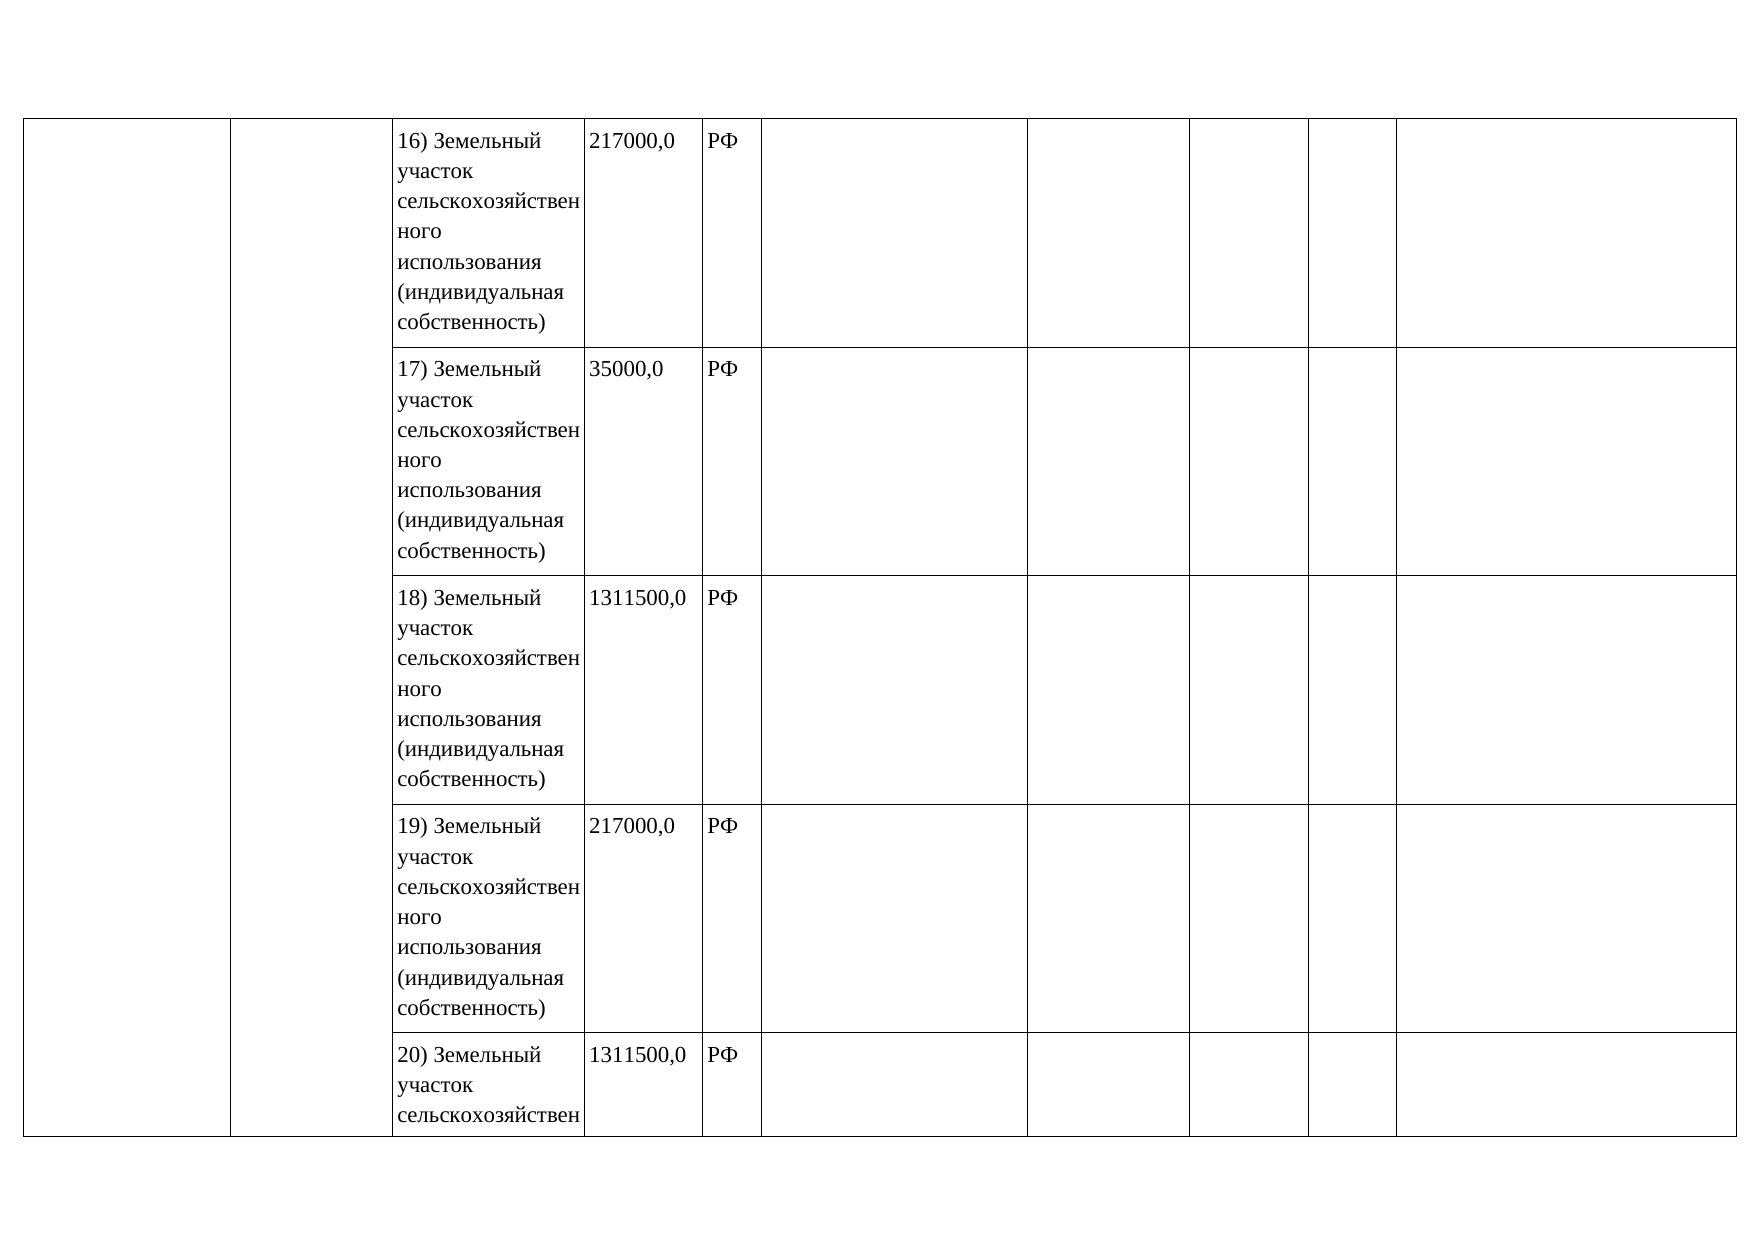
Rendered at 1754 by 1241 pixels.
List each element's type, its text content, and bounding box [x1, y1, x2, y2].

table_cell [1190, 348, 1308, 575]
table_cell 18) Земельный участок сельскохозяйственного использования (индивидуальная собственность) [393, 576, 584, 804]
table_cell 35000,0 [585, 348, 702, 575]
table_cell [1397, 805, 1736, 1032]
table_cell 1311500,0 [585, 576, 702, 804]
table_cell [1190, 576, 1308, 804]
table_cell РФ [703, 805, 761, 1032]
table_cell [1309, 805, 1396, 1032]
table_cell [1028, 119, 1189, 347]
table_cell 16) Земельный участок сельскохозяйственного использования (индивидуальная собственность) [393, 119, 584, 347]
table_cell 217000,0 [585, 119, 702, 347]
table_cell 17) Земельный участок сельскохозяйственного использования (индивидуальная собственность) [393, 348, 584, 575]
table_cell РФ [703, 576, 761, 804]
table_cell 217000,0 [585, 805, 702, 1032]
table_cell РФ [703, 1033, 761, 1136]
table_cell [1028, 348, 1189, 575]
table_cell [1309, 348, 1396, 575]
table_cell [1028, 805, 1189, 1032]
table_cell 1311500,0 [585, 1033, 702, 1136]
table_cell [762, 1033, 1027, 1136]
table_cell [1190, 1033, 1308, 1136]
table_cell [1309, 1033, 1396, 1136]
table_cell [1028, 1033, 1189, 1136]
table_cell [1190, 805, 1308, 1032]
table_cell [762, 576, 1027, 804]
table_cell [1397, 1033, 1736, 1136]
table_cell [1028, 576, 1189, 804]
table_cell [1190, 119, 1308, 347]
table_cell 19) Земельный участок сельскохозяйственного использования (индивидуальная собственность) [393, 805, 584, 1032]
table_cell [1397, 576, 1736, 804]
table_cell РФ [703, 119, 761, 347]
table_cell [762, 348, 1027, 575]
table_cell [1309, 119, 1396, 347]
table_cell [1309, 576, 1396, 804]
table_cell [1397, 119, 1736, 347]
table_cell [762, 119, 1027, 347]
table_cell РФ [703, 348, 761, 575]
table_cell [1397, 348, 1736, 575]
table_cell [762, 805, 1027, 1032]
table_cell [393, 1033, 584, 1136]
